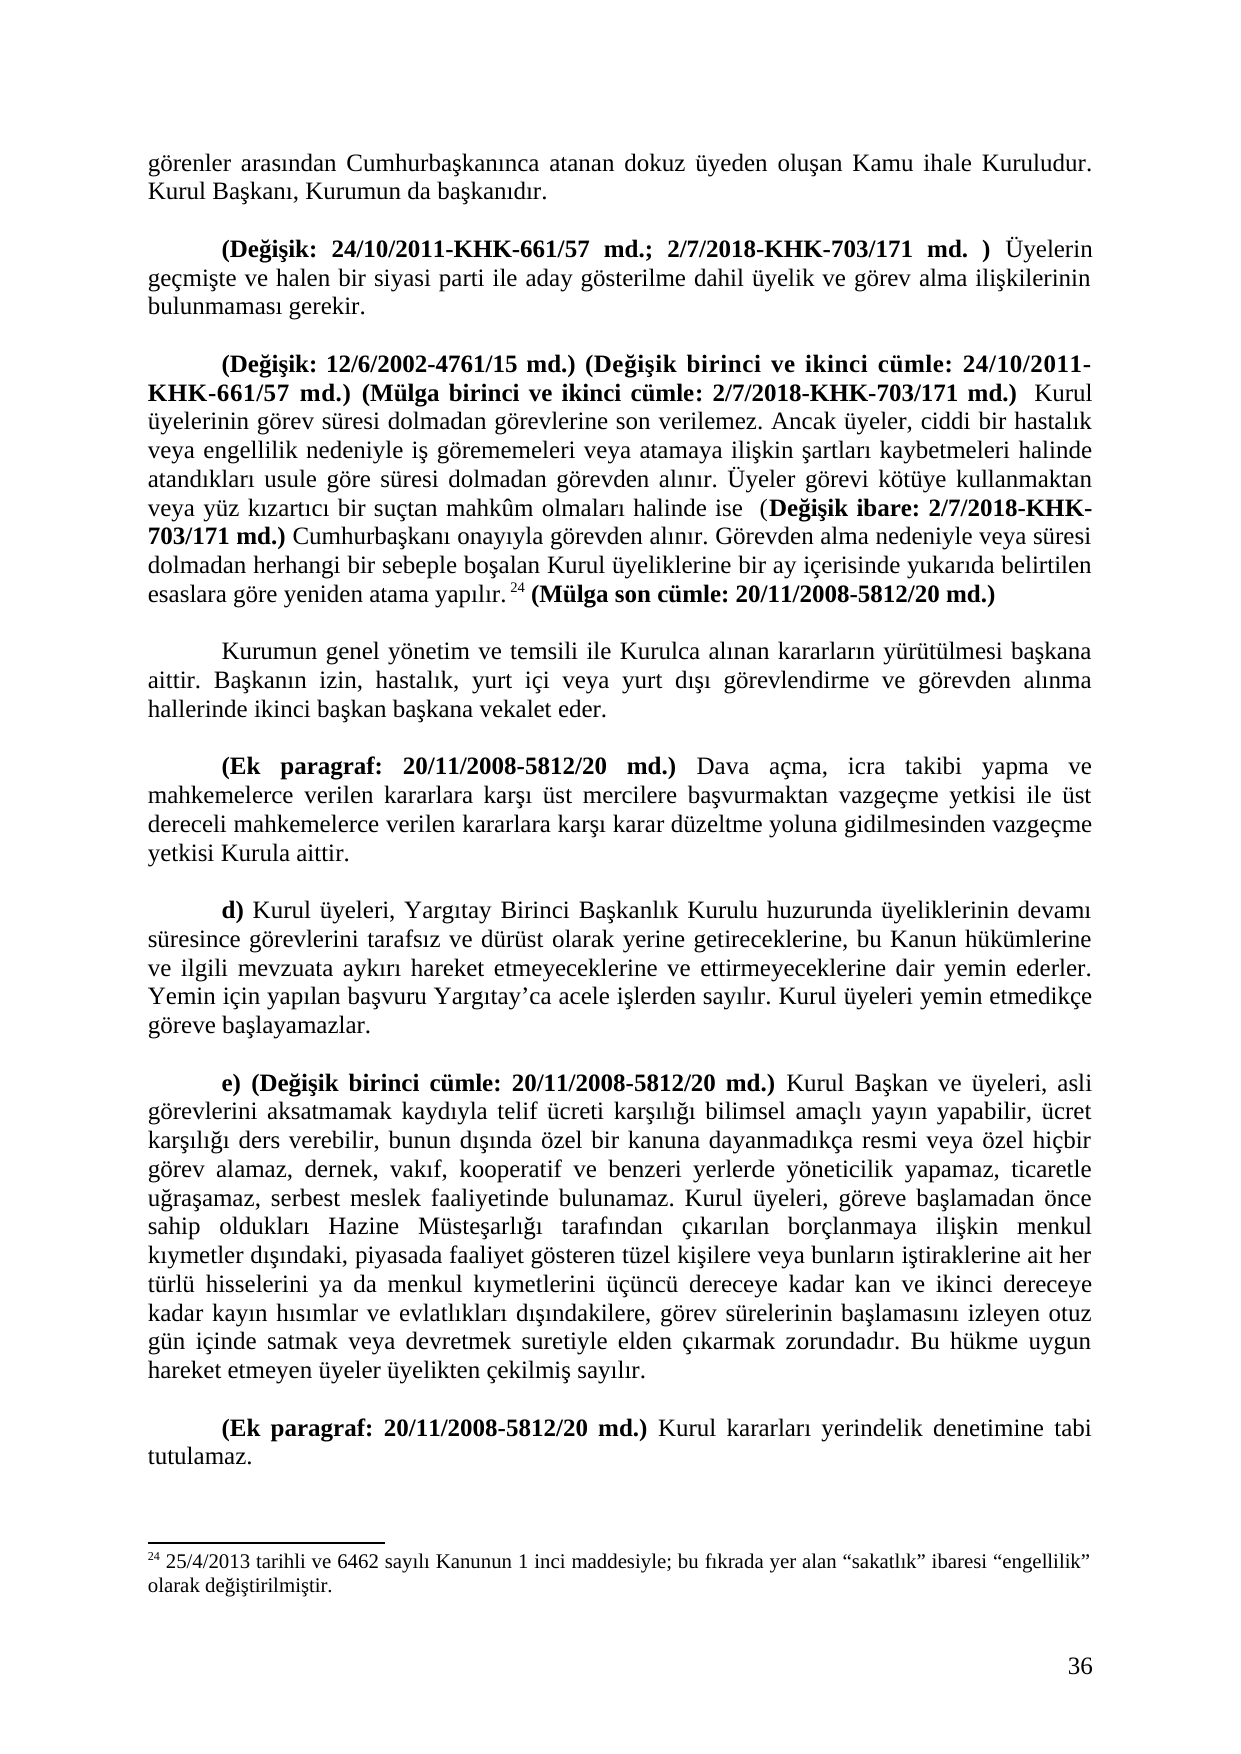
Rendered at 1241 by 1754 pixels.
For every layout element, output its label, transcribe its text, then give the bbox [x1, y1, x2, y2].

text e) (Değişik birinci cümle: 20/11/2008-5812/20 md.) Kurul Başkan ve üyeleri, asli görevlerini aksatmamak kaydıyla telif ücreti karşılığı bilimsel amaçlı yayın yapabilir, ücret karşılığı ders verebilir, bunun dışında özel bir kanuna dayanmadıkça resmi veya özel hiçbir görev alamaz, dernek, vakıf, kooperatif ve benzeri yerlerde yöneticilik yapamaz, ticaretle uğraşamaz, serbest meslek faaliyetinde bulunamaz. Kurul üyeleri, göreve başlamadan önce sahip oldukları Hazine Müsteşarlığı tarafından çıkarılan borçlanmaya ilişkin menkul kıymetler dışındaki, piyasada faaliyet gösteren tüzel kişilere veya bunların iştiraklerine ait her türlü hisselerini ya da menkul kıymetlerini üçüncü dereceye kadar kan ve ikinci dereceye kadar kayın hısımlar ve evlatlıkları dışındakilere, görev sürelerinin başlamasını izleyen otuz gün içinde satmak veya devretmek suretiyle elden çıkarmak zorundadır. Bu hükme uygun hareket etmeyen üyeler üyelikten çekilmiş sayılır. [148, 1068, 1093, 1384]
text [148, 148, 1093, 205]
text (Değişik: 12/6/2002-4761/15 md.) (Değişik birinci ve ikinci cümle: 24/10/2011-KHK-661/57 md.) (Mülga birinci ve ikinci cümle: 2/7/2018-KHK-703/171 md.) Kurul üyelerinin görev süresi dolmadan görevlerine son verilemez. Ancak üyeler, ciddi bir hastalık veya engellilik nedeniyle iş görememeleri veya atamaya ilişkin şartları kaybetmeleri halinde atandıkları usule göre süresi dolmadan görevden alınır. Üyeler görevi kötüye kullanmaktan veya yüz kızartıcı bir suçtan mahkûm olmaları halinde ise (Değişik ibare: 2/7/2018-KHK-703/171 md.) Cumhurbaşkanı onayıyla görevden alınır. Görevden alma nedeniyle veya süresi dolmadan herhangi bir sebeple boşalan Kurul üyeliklerine bir ay içerisinde yukarıda belirtilen esaslara göre yeniden atama yapılır. (Mülga son cümle: 20/11/2008-5812/20 md.) [148, 349, 1093, 608]
text (Ek paragraf: 20/11/2008-5812/20 md.) Dava açma, icra takibi yapma ve mahkemelerce verilen kararlara karşı üst mercilere başvurmaktan vazgeçme yetkisi ile üst dereceli mahkemelerce verilen kararlara karşı karar düzeltme yoluna gidilmesinden vazgeçme yetkisi Kurula aittir. [148, 751, 1093, 866]
text Kurumun genel yönetim ve temsili ile Kurulca alınan kararların yürütülmesi başkana aittir. Başkanın izin, hastalık, yurt içi veya yurt dışı görevlendirme ve görevden alınma hallerinde ikinci başkan başkana vekalet eder. [148, 636, 1093, 723]
text (Değişik: 24/10/2011-KHK-661/57 md.; 2/7/2018-KHK-703/171 md. ) Üyelerin geçmişte ve halen bir siyasi parti ile aday gösterilme dahil üyelik ve görev alma ilişkilerinin bulunmaması gerekir. [148, 234, 1093, 320]
text (Ek paragraf: 20/11/2008-5812/20 md.) Kurul kararları yerindelik denetimine tabi tutulamaz. [148, 1413, 1093, 1470]
text d) Kurul üyeleri, Yargıtay Birinci Başkanlık Kurulu huzurunda üyeliklerinin devamı süresince görevlerini tarafsız ve dürüst olarak yerine getireceklerine, bu Kanun hükümlerine ve ilgili mevzuata aykırı hareket etmeyeceklerine ve ettirmeyeceklerine dair yemin ederler. Yemin için yapılan başvuru Yargıtay’ca acele işlerden sayılır. Kurul üyeleri yemin etmedikçe göreve başlayamazlar. [148, 895, 1093, 1039]
